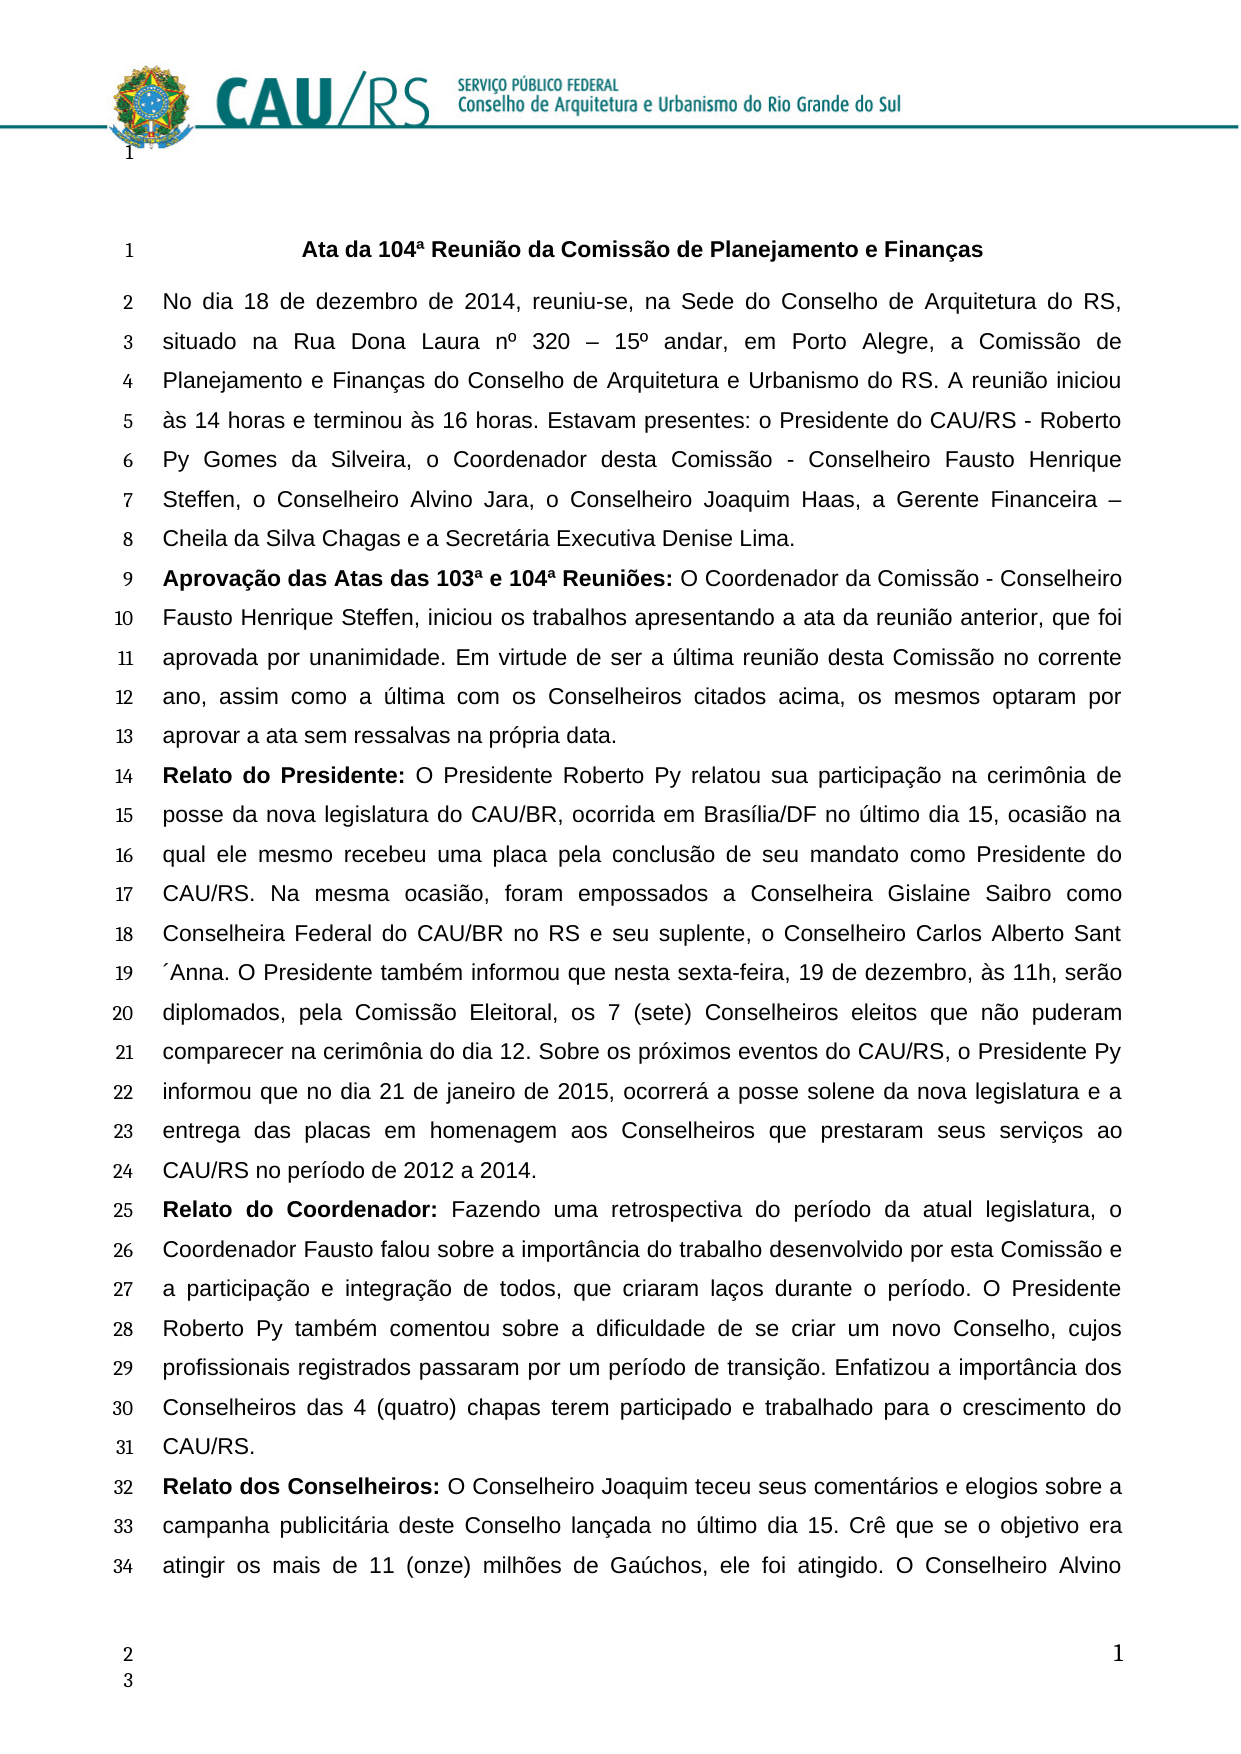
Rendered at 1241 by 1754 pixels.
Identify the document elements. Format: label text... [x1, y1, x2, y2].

text Relato do Coordenador: Fazendo uma retrospectiva do período da atual legislatura, o Coordenador Fausto falou sobre a importância do trabalho desenvolvido por esta Comissão e a participação e integração de todos, que criaram laços durante o período. O Presidente Roberto Py também comentou sobre a dificuldade de se criar um novo Conselho, cujos profissionais registrados passaram por um período de transição. Enfatizou a importância dos Conselheiros das 4 (quatro) chapas terem participado e trabalhado para o crescimento do CAU/RS. [162, 1196, 1123, 1459]
text Ata da 104ª Reunião da Comissão de Planejamento e Finanças [162, 236, 1123, 263]
picture [0, 0, 1239, 160]
text Relato do Presidente: O Presidente Roberto Py relatou sua participação na cerimônia de posse da nova legislatura do CAU/BR, ocorrida em Brasília/DF no último dia 15, ocasião na qual ele mesmo recebeu uma placa pela conclusão de seu mandato como Presidente do CAU/RS. Na mesma ocasião, foram empossados a Conselheira Gislaine Saibro como Conselheira Federal do CAU/BR no RS e seu suplente, o Conselheiro Carlos Alberto Sant´Anna. O Presidente também informou que nesta sexta-feira, 19 de dezembro, às 11h, serão diplomados, pela Comissão Eleitoral, os 7 (sete) Conselheiros eleitos que não puderam comparecer na cerimônia do dia 12. Sobre os próximos eventos do CAU/RS, o Presidente Py informou que no dia 21 de janeiro de 2015, ocorrerá a posse solene da nova legislatura e a entrega das placas em homenagem aos Conselheiros que prestaram seus serviços ao CAU/RS no período de 2012 a 2014. [162, 762, 1123, 1183]
text No dia 18 de dezembro de 2014, reuniu-se, na Sede do Conselho de Arquitetura do RS, situado na Rua Dona Laura nº 320 – 15º andar, em Porto Alegre, a Comissão de Planejamento e Finanças do Conselho de Arquitetura e Urbanismo do RS. A reunião iniciou às 14 horas e terminou às 16 horas. Estavam presentes: o Presidente do CAU/RS - Roberto Py Gomes da Silveira, o Coordenador desta Comissão - Conselheiro Fausto Henrique Steffen, o Conselheiro Alvino Jara, o Conselheiro Joaquim Haas, a Gerente Financeira – Cheila da Silva Chagas e a Secretária Executiva Denise Lima. [162, 288, 1123, 551]
text Aprovação das Atas das 103ª e 104ª Reuniões: O Coordenador da Comissão - Conselheiro Fausto Henrique Steffen, iniciou os trabalhos apresentando a ata da reunião anterior, que foi aprovada por unanimidade. Em virtude de ser a última reunião desta Comissão no corrente ano, assim como a última com os Conselheiros citados acima, os mesmos optaram por aprovar a ata sem ressalvas na própria data. [162, 564, 1123, 749]
